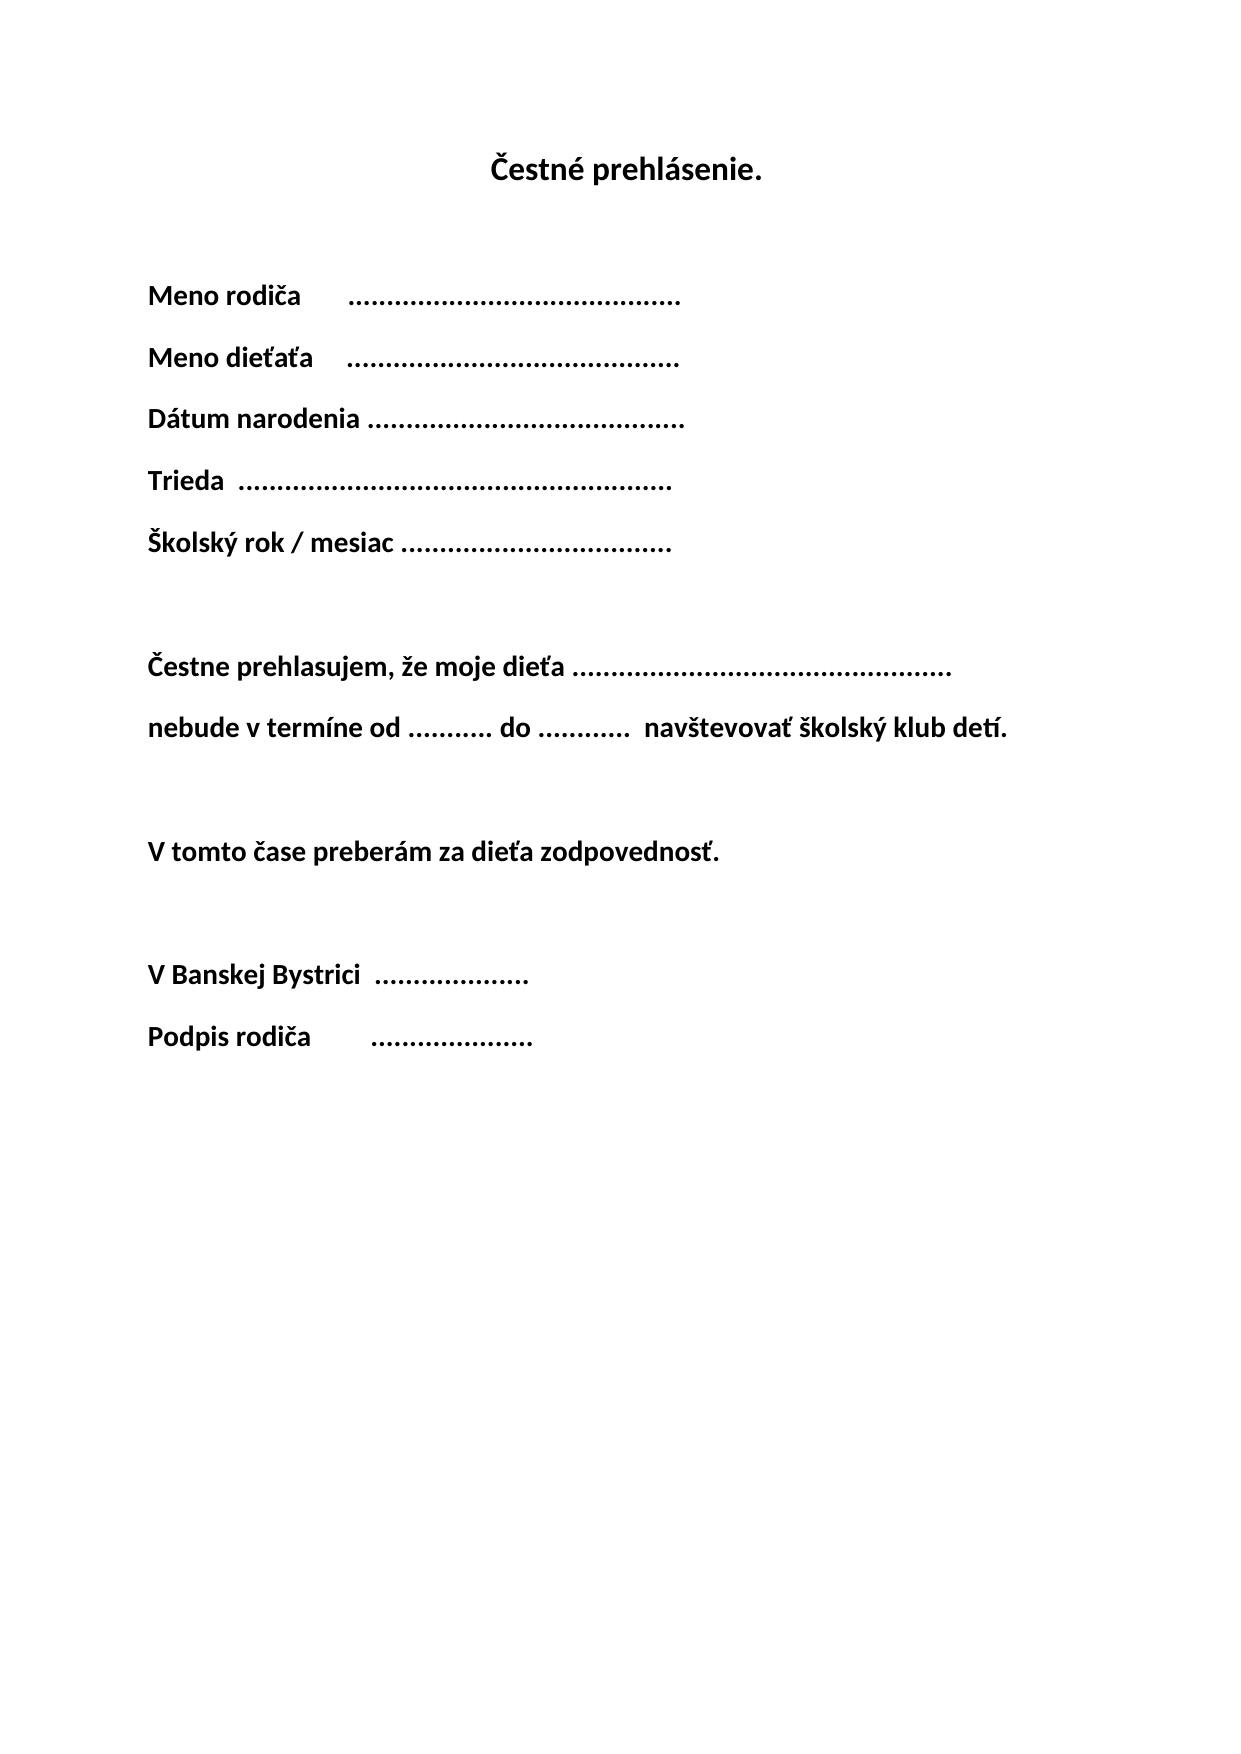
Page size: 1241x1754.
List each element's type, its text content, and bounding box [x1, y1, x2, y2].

text Školský rok / mesiac ................................... [148, 524, 1093, 560]
text Podpis rodiča ..................... [148, 1018, 1093, 1054]
text Trieda ........................................................ [148, 462, 1093, 498]
text Čestne prehlasujem, že moje dieťa ................................................. [148, 648, 1093, 683]
text V Banskej Bystrici .................... [148, 956, 1093, 992]
text Dátum narodenia ......................................... [148, 401, 1093, 436]
text V tomto čase preberám za dieťa zodpovednosť. [148, 833, 1093, 868]
text Meno rodiča ........................................... [148, 277, 1093, 313]
text nebude v termíne od ........... do ............ navštevovať školský klub detí. [148, 709, 1093, 745]
text Čestné prehlásenie. [148, 148, 1093, 188]
text Meno dieťaťa ........................................... [148, 339, 1093, 374]
